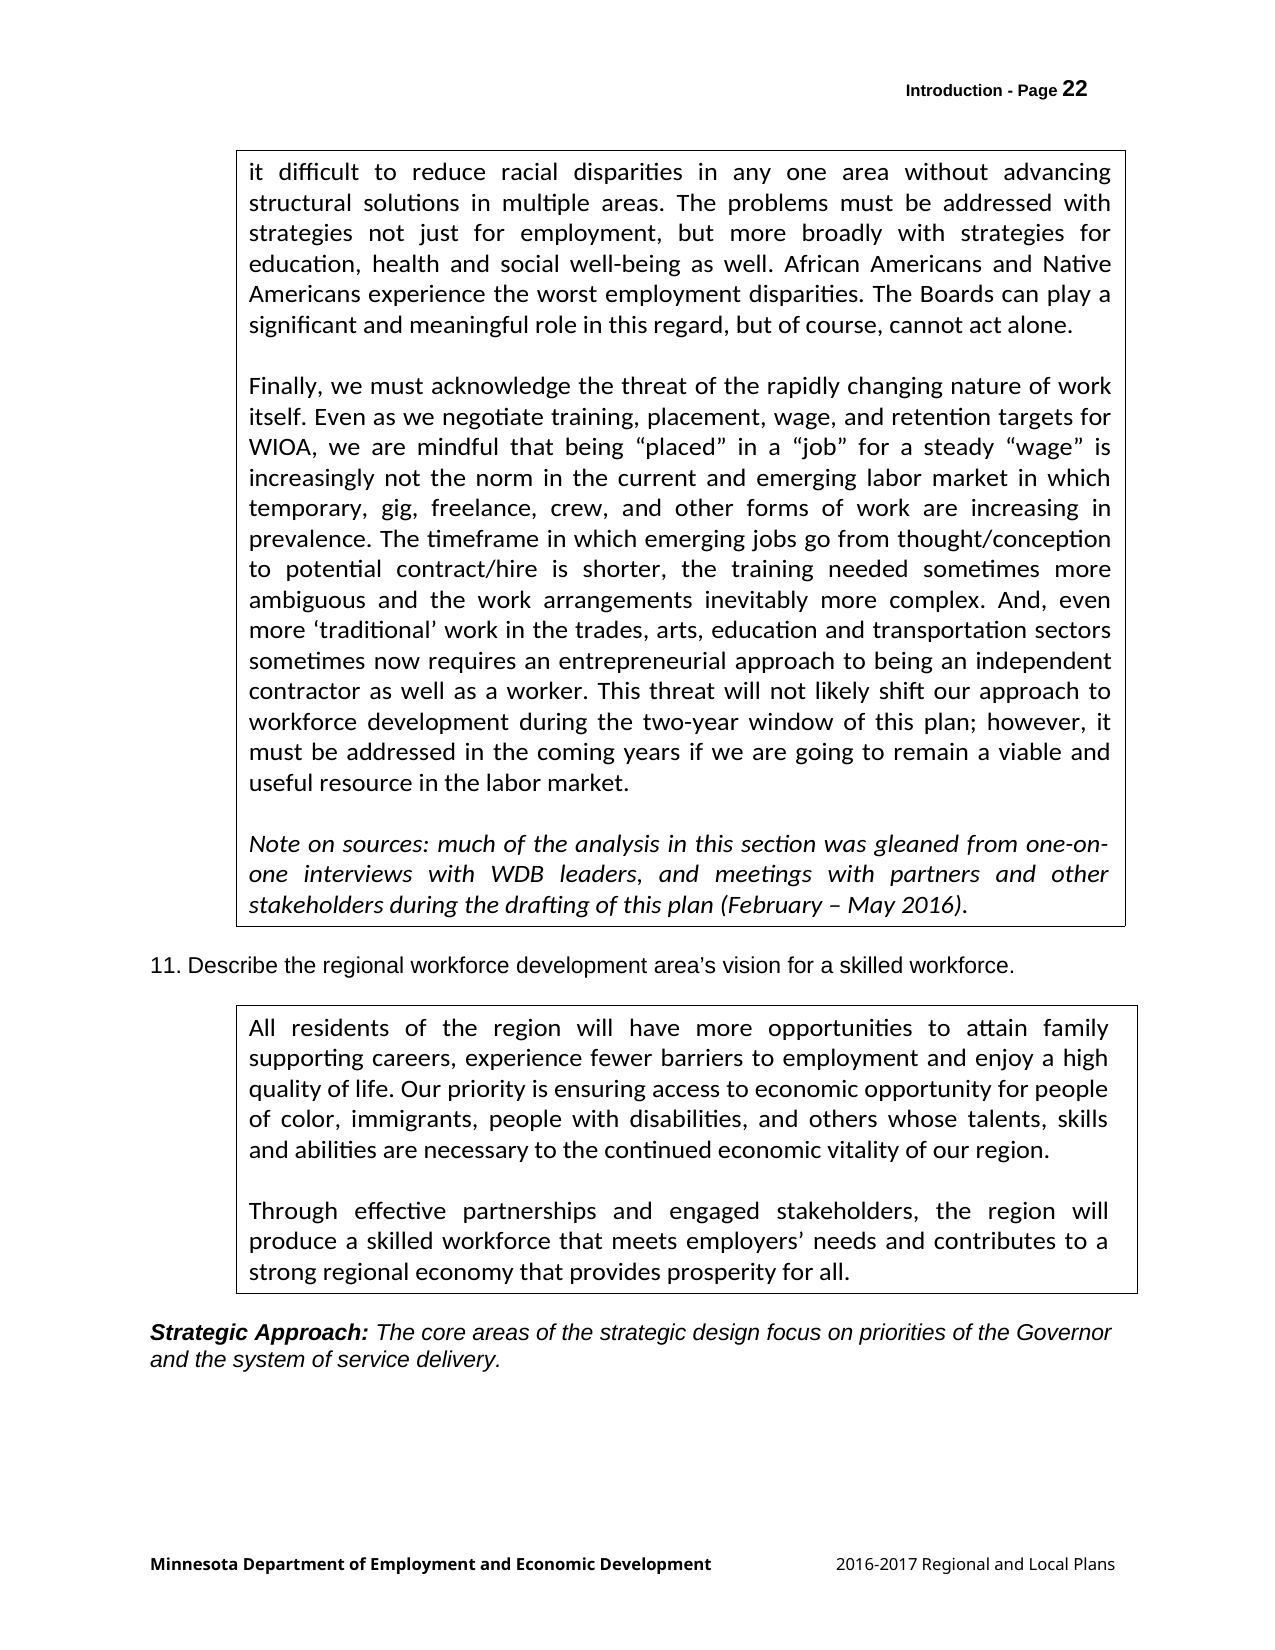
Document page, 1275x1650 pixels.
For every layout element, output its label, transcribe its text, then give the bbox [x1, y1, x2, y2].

text Strategic Approach: The core areas of the strategic design focus on priorities of the Governor and the system of service delivery. [150, 1319, 1125, 1372]
table_header All residents of the region will have more opportunities to attain family supporting careers, experience fewer barriers to employment and enjoy a high quality of life. Our priority is ensuring access to economic opportunity for people of color, immigrants, people with disabilities, and others whose talents, skills and abilities are necessary to the continued economic vitality of our region. Through effective partnerships and engaged stakeholders, the region will produce a skilled workforce that meets employers’ needs and contributes to a strong regional economy that provides prosperity for all. [237, 1006, 1137, 1292]
list Describe the regional workforce development area’s vision for a skilled workforce. [150, 952, 1125, 979]
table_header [237, 151, 1125, 926]
